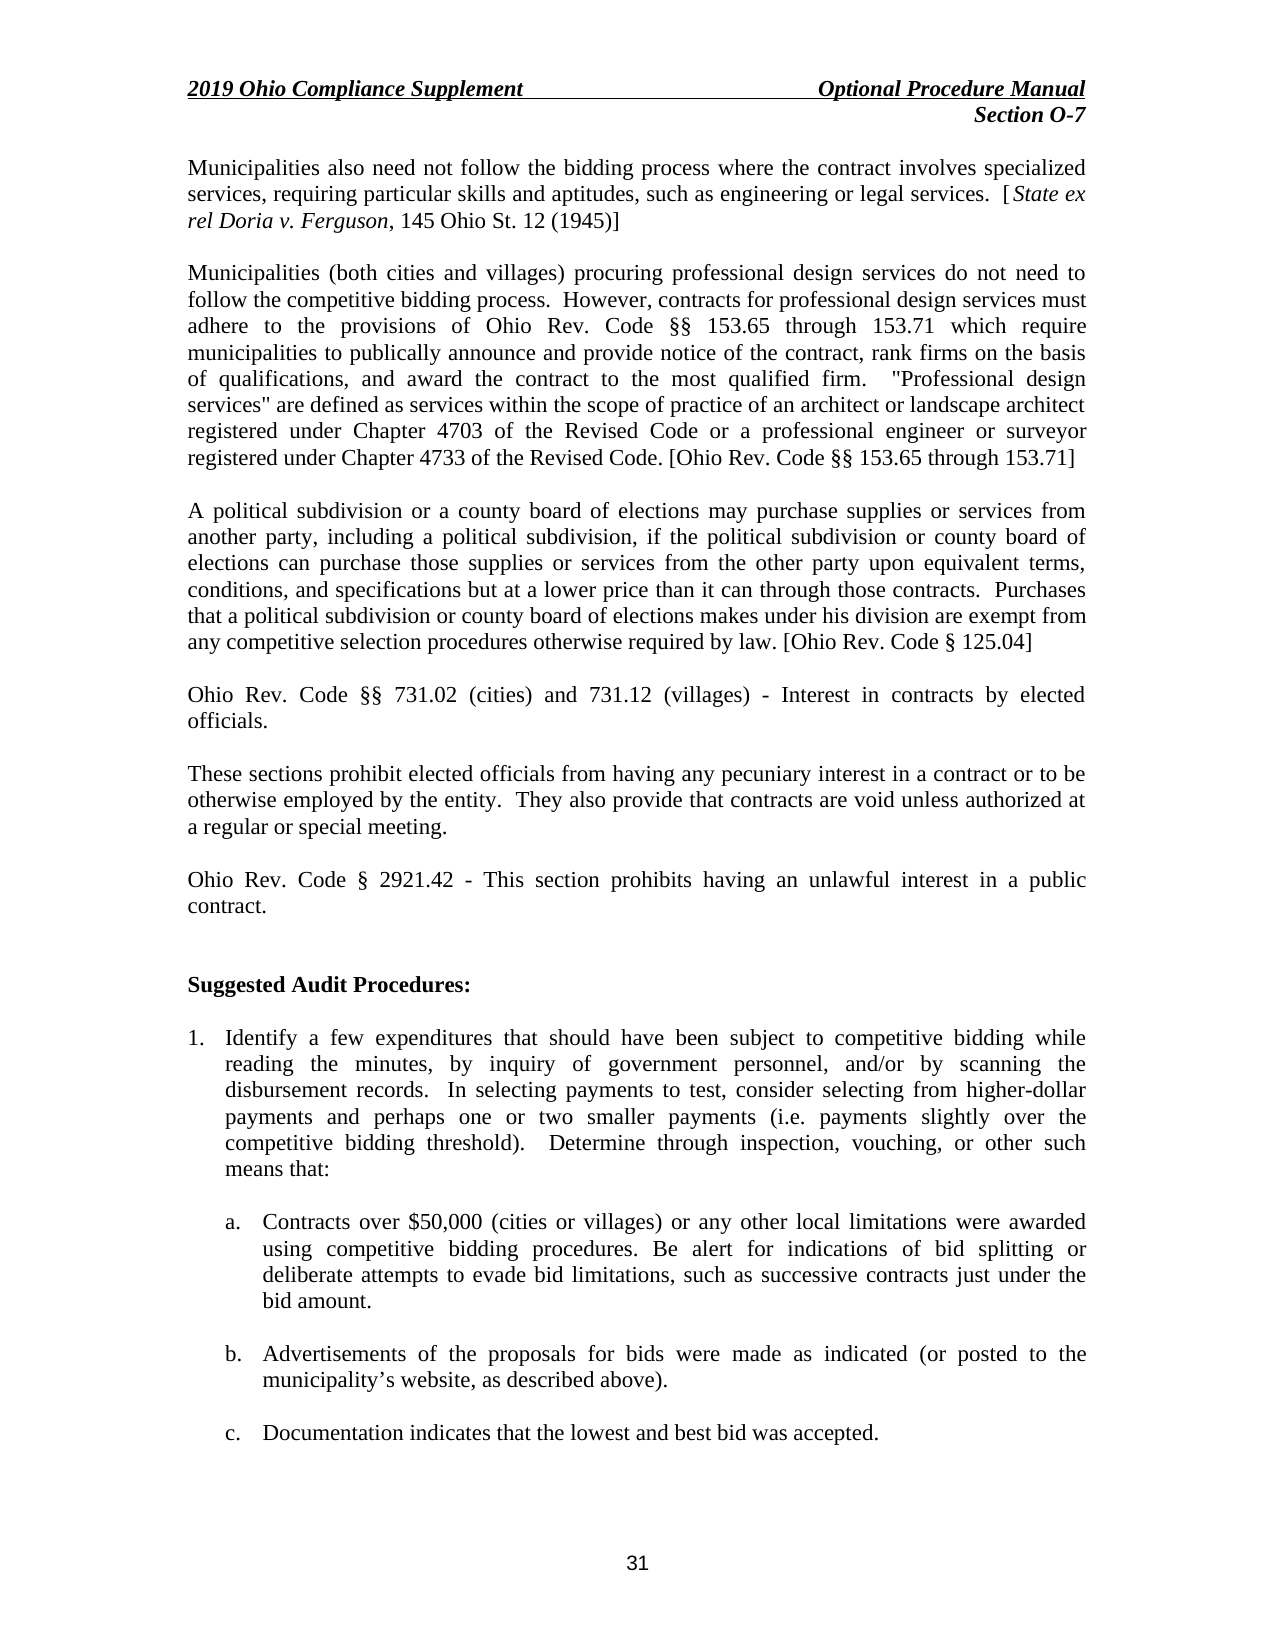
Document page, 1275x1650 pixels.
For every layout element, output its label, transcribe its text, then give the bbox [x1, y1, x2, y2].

list Identify a few expenditures that should have been subject to competitive bidding while reading the minutes, by inquiry of government personnel, and/or by scanning the disbursement records. In selecting payments to test, consider selecting from higher-dollar payments and perhaps one or two smaller payments (i.e. payments slightly over the competitive bidding threshold). Determine through inspection, vouching, or other such means that: [187, 1024, 1087, 1182]
text Municipalities also need not follow the bidding process where the contract involves specialized services, requiring particular skills and aptitudes, such as engineering or legal services. [State ex rel Doria v. Ferguson, 145 Ohio St. 12 (1945)] [187, 154, 1087, 233]
text A political subdivision or a county board of elections may purchase supplies or services from another party, including a political subdivision, if the political subdivision or county board of elections can purchase those supplies or services from the other party upon equivalent terms, conditions, and specifications but at a lower price than it can through those contracts. Purchases that a political subdivision or county board of elections makes under his division are exempt from any competitive selection procedures otherwise required by law. [Ohio Rev. Code § 125.04] [187, 497, 1087, 655]
text Ohio Rev. Code §§ 731.02 (cities) and 731.12 (villages) - Interest in contracts by elected officials. [187, 681, 1087, 734]
list Advertisements of the proposals for bids were made as indicated (or posted to the municipality’s website, as described above). [225, 1340, 1087, 1393]
text These sections prohibit elected officials from having any pecuniary interest in a contract or to be otherwise employed by the entity. They also provide that contracts are void unless authorized at a regular or special meeting. [187, 760, 1087, 839]
text Municipalities (both cities and villages) procuring professional design services do not need to follow the competitive bidding process. However, contracts for professional design services must adhere to the provisions of Ohio Rev. Code §§ 153.65 through 153.71 which require municipalities to publically announce and provide notice of the contract, rank firms on the basis of qualifications, and award the contract to the most qualified firm. "Professional design services" are defined as services within the scope of practice of an architect or landscape architect registered under Chapter 4703 of the Revised Code or a professional engineer or surveyor registered under Chapter 4733 of the Revised Code. [Ohio Rev. Code §§ 153.65 through 153.71] [187, 259, 1087, 470]
list Contracts over $50,000 (cities or villages) or any other local limitations were awarded using competitive bidding procedures. Be alert for indications of bid splitting or deliberate attempts to evade bid limitations, such as successive contracts just under the bid amount. [225, 1208, 1087, 1314]
text Suggested Audit Procedures: [187, 971, 1087, 997]
text Ohio Rev. Code § 2921.42 - This section prohibits having an unlawful interest in a public contract. [187, 866, 1087, 918]
list Documentation indicates that the lowest and best bid was accepted. [225, 1419, 1087, 1445]
